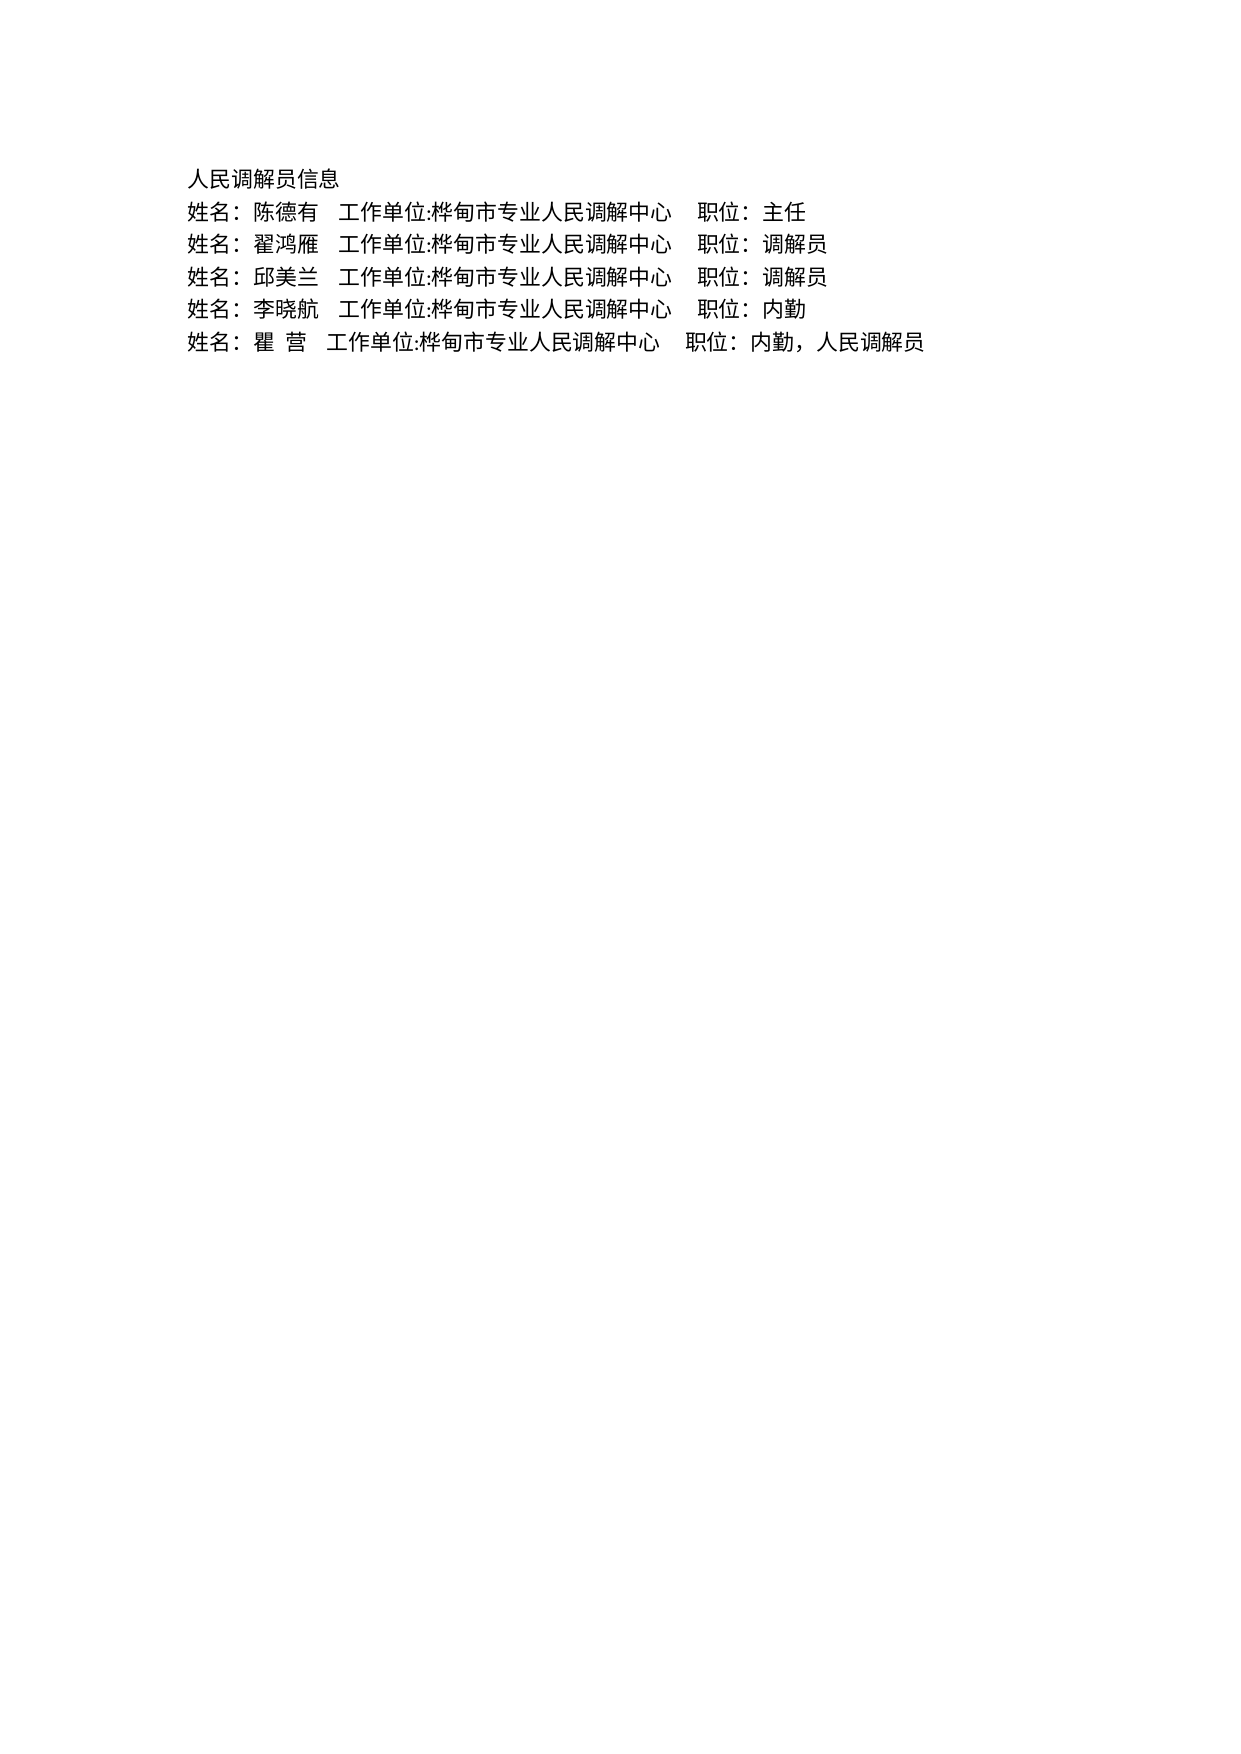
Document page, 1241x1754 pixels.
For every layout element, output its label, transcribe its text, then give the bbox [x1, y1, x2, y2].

text 姓名：李晓航 工作单位:桦甸市专业人民调解中心 职位：内勤 [187, 292, 1053, 324]
text 姓名：瞿 营 工作单位:桦甸市专业人民调解中心 职位：内勤，人民调解员 [187, 324, 1053, 357]
text 姓名：翟鸿雁 工作单位:桦甸市专业人民调解中心 职位：调解员 [187, 227, 1053, 259]
text 姓名：陈德有 工作单位:桦甸市专业人民调解中心 职位：主任 [187, 194, 1053, 227]
text 人民调解员信息 [187, 162, 1053, 194]
text 姓名：邱美兰 工作单位:桦甸市专业人民调解中心 职位：调解员 [187, 259, 1053, 292]
